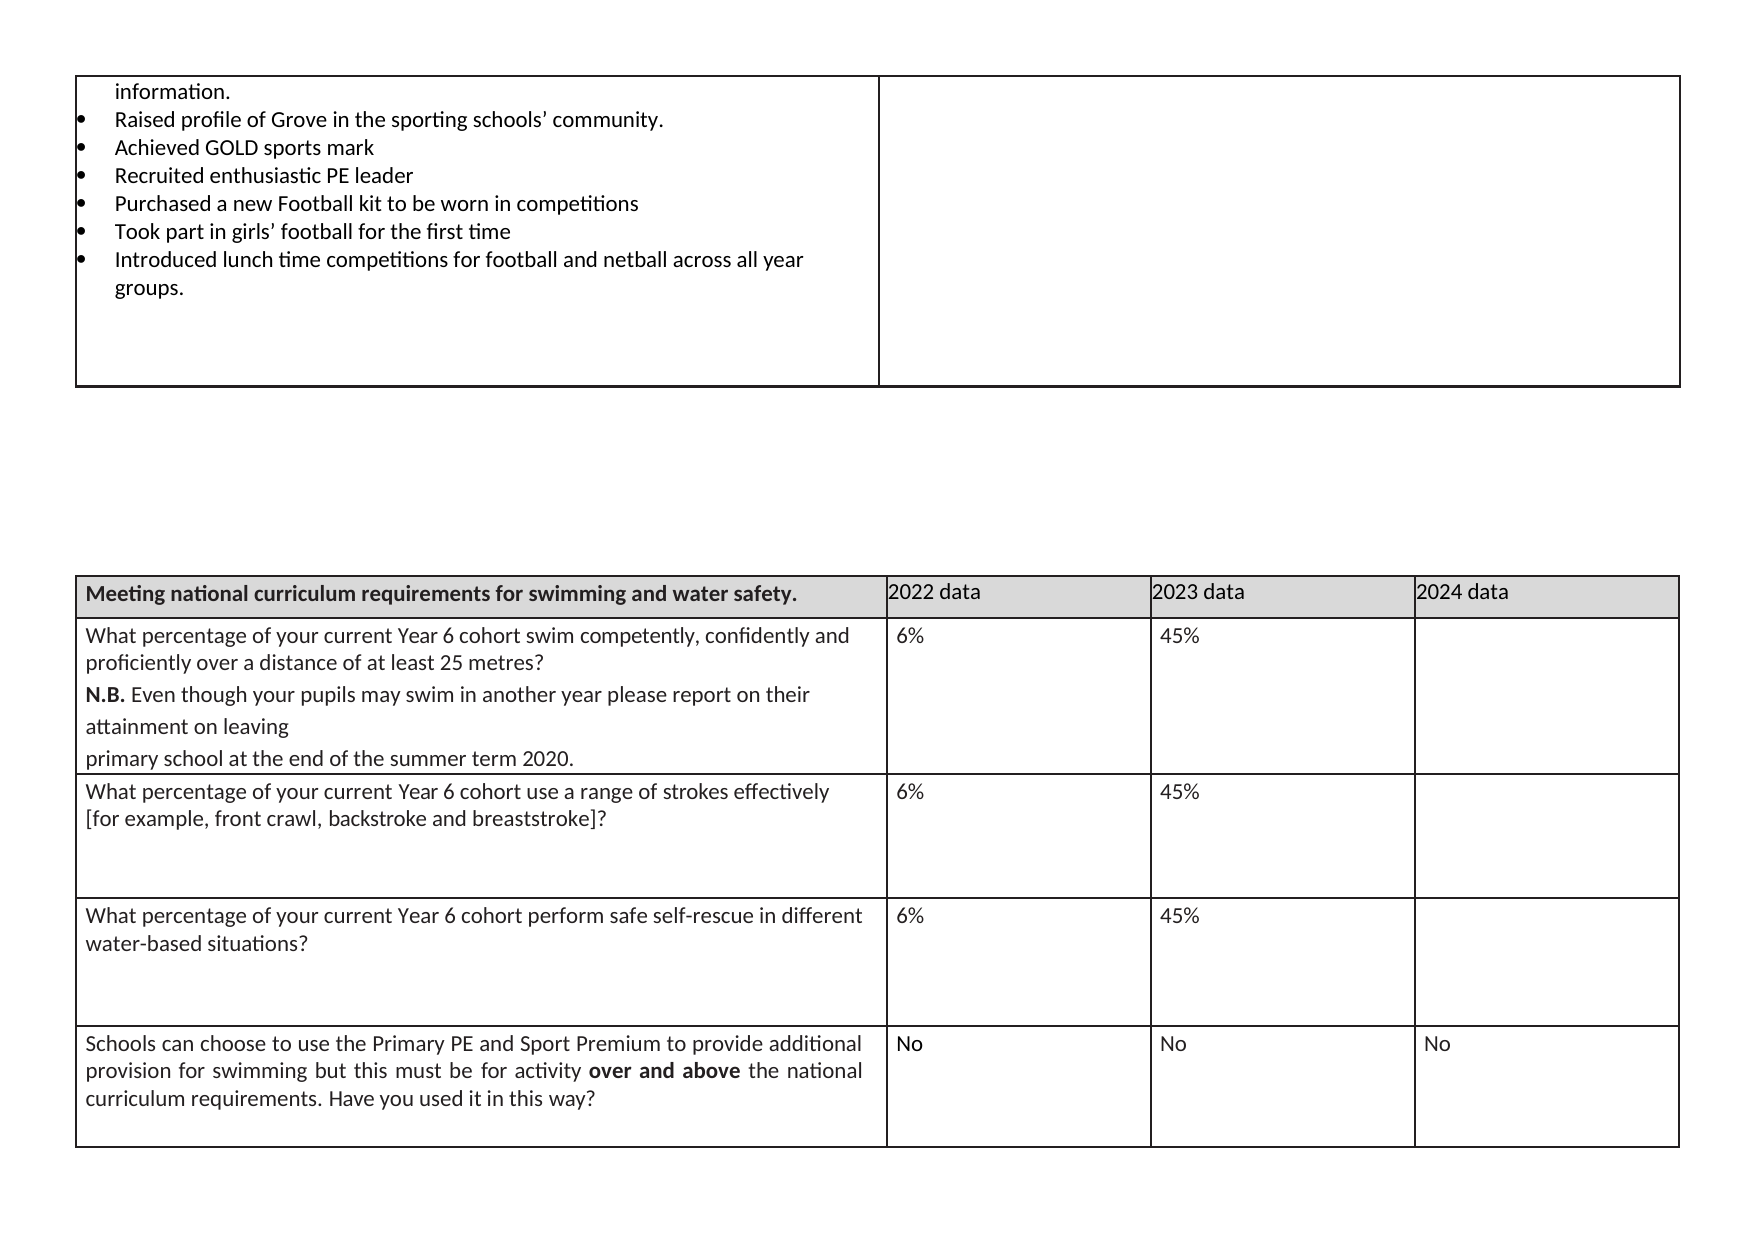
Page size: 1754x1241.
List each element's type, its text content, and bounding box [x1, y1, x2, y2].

table_header Meeting national curriculum requirements for swimming and water safety. [77, 577, 886, 617]
table_header 2022 data [888, 577, 1150, 617]
table_cell 6% [888, 619, 1150, 773]
table_cell [1416, 775, 1678, 897]
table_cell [880, 77, 1679, 385]
table_cell 6% [888, 899, 1150, 1025]
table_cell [77, 77, 878, 385]
table_cell 45% [1152, 775, 1414, 897]
table_cell What percentage of your current Year 6 cohort use a range of strokes effectively [for example, front crawl, backstroke and breaststroke]? [77, 775, 886, 897]
table_cell [1416, 619, 1678, 773]
table_cell No [1152, 1027, 1414, 1146]
table_cell 45% [1152, 899, 1414, 1025]
table_cell What percentage of your current Year 6 cohort swim competently, confidently and proficiently over a distance of at least 25 metres? N.B. Even though your pupils may swim in another year please report on their attainment on leaving primary school at the end of the summer term 2020. [77, 619, 886, 773]
table_header 2024 data [1416, 577, 1678, 617]
table_cell What percentage of your current Year 6 cohort perform safe self-rescue in different water-based situations? [77, 899, 886, 1025]
table_cell 6% [888, 775, 1150, 897]
table_cell 45% [1152, 619, 1414, 773]
table_cell Schools can choose to use the Primary PE and Sport Premium to provide additional provision for swimming but this must be for activity over and above the national curriculum requirements. Have you used it in this way? [77, 1027, 886, 1146]
table_cell No [888, 1027, 1150, 1146]
table_header 2023 data [1152, 577, 1414, 617]
table_cell No [1416, 1027, 1678, 1146]
table_cell [1416, 899, 1678, 1025]
